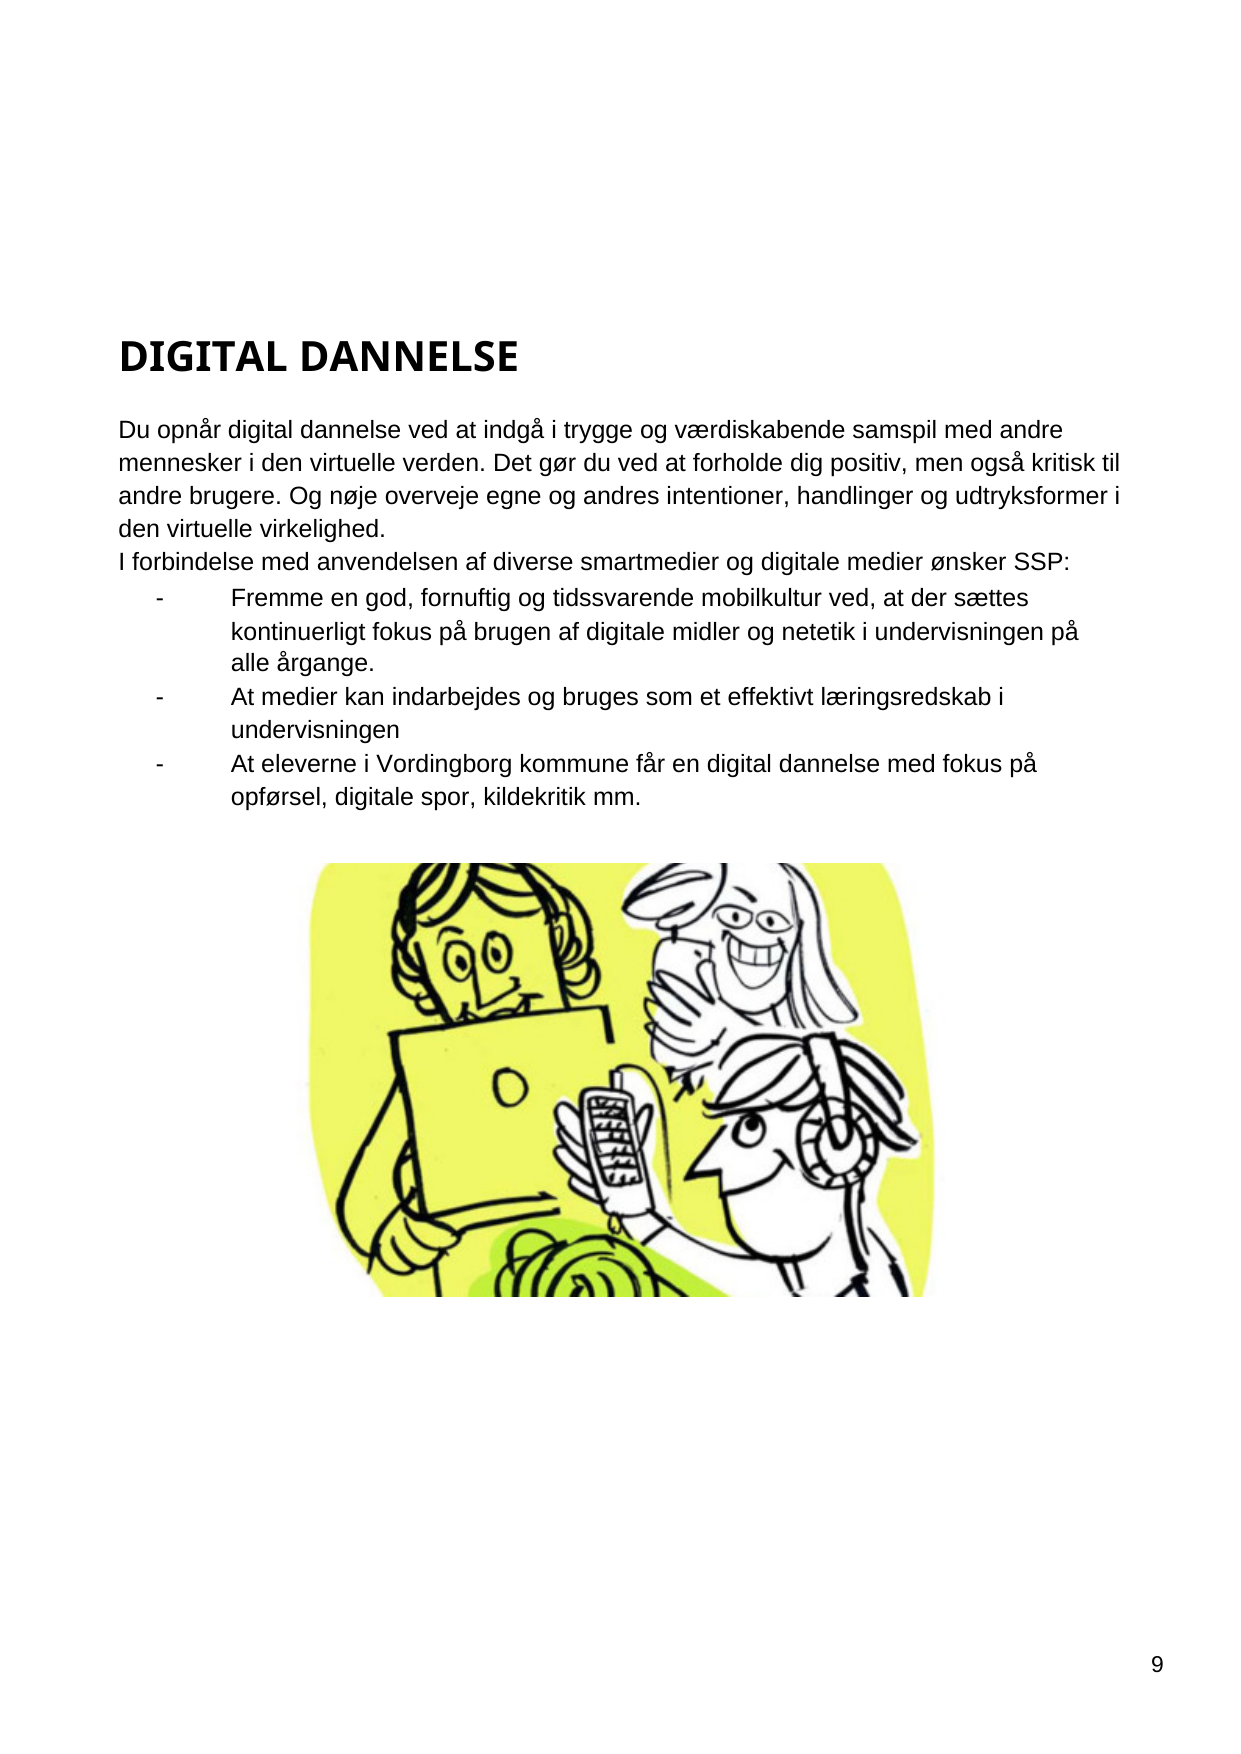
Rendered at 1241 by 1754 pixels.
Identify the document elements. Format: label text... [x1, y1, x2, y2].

list At eleverne i Vordingborg kommune får en digital dannelse med fokus på opførsel, digitale spor, kildekritik mm. [156, 746, 1122, 811]
picture [295, 863, 945, 1297]
list Fremme en god, fornuftig og tidssvarende mobilkultur ved, at der sættes kontinuerligt fokus på brugen af digitale midler og netetik i undervisningen på alle årgange. [156, 580, 1122, 676]
subtitle Digital dannelse [118, 327, 1122, 384]
text I forbindelse med anvendelsen af diverse smartmedier og digitale medier ønsker SSP: [118, 547, 1122, 576]
text Du opnår digital dannelse ved at indgå i trygge og værdiskabende samspil med andre mennesker i den virtuelle verden. Det gør du ved at forholde dig positiv, men også kritisk til andre brugere. Og nøje overveje egne og andres intentioner, handlinger og udtryksformer i den virtuelle virkelighed. [118, 415, 1122, 543]
list At medier kan indarbejdes og bruges som et effektivt læringsredskab i undervisningen [156, 678, 1122, 744]
